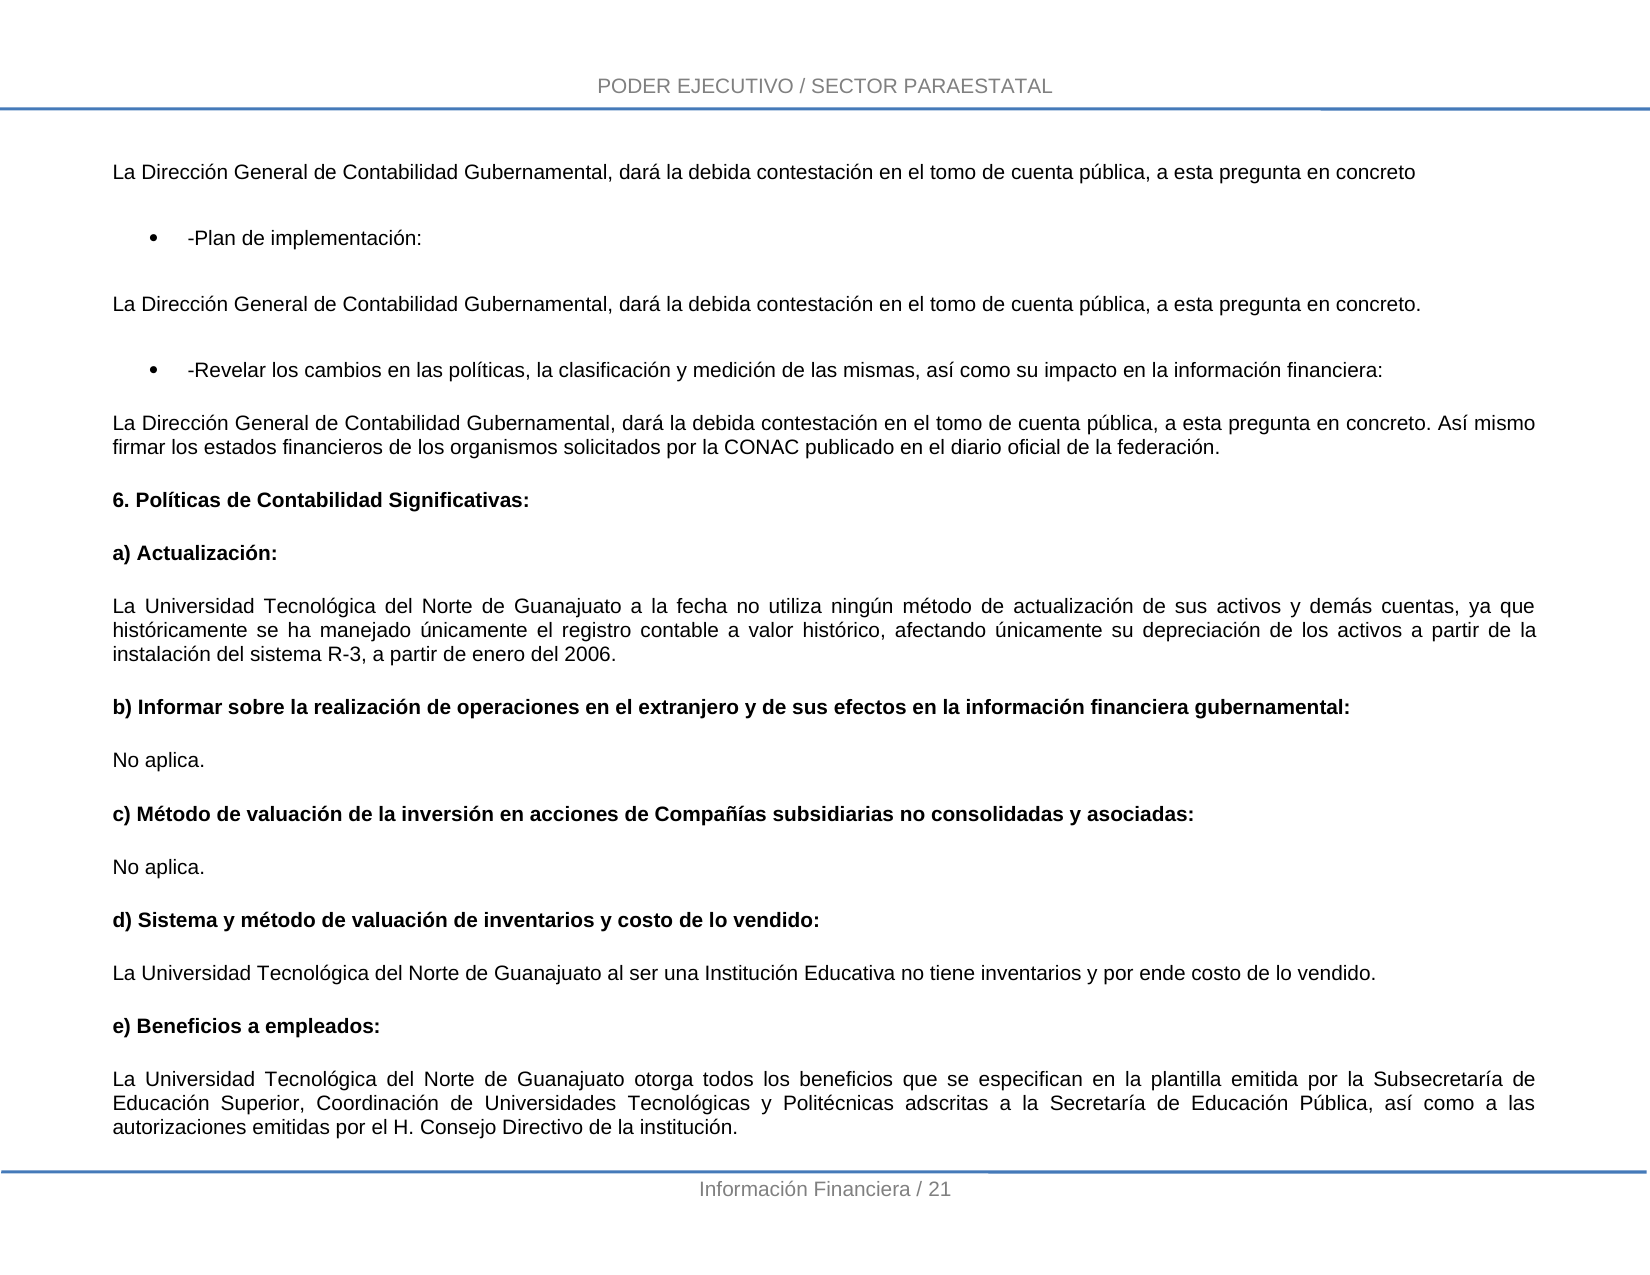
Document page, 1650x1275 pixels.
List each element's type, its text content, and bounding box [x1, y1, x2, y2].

text La Universidad Tecnológica del Norte de Guanajuato al ser una Institución Educativa no tiene inventarios y por ende costo de lo vendido. [112, 961, 1538, 985]
text e) Beneficios a empleados: [112, 1014, 1538, 1038]
text a) Actualización: [112, 541, 1538, 565]
text La Dirección General de Contabilidad Gubernamental, dará la debida contestación en el tomo de cuenta pública, a esta pregunta en concreto [112, 159, 1538, 183]
text La Dirección General de Contabilidad Gubernamental, dará la debida contestación en el tomo de cuenta pública, a esta pregunta en concreto. [112, 291, 1538, 315]
list ‐Revelar los cambios en las políticas, la clasificación y medición de las mismas, así como su impacto en la información financiera: [150, 356, 1538, 382]
text No aplica. [112, 854, 1538, 878]
text No aplica. [112, 748, 1538, 772]
text La Dirección General de Contabilidad Gubernamental, dará la debida contestación en el tomo de cuenta pública, a esta pregunta en concreto. Así mismo firmar los estados financieros de los organismos solicitados por la CONAC publicado en el diario oficial de la federación. [112, 411, 1538, 459]
list ‐Plan de implementación: [150, 224, 1538, 250]
text d) Sistema y método de valuación de inventarios y costo de lo vendido: [112, 908, 1538, 932]
text c) Método de valuación de la inversión en acciones de Compañías subsidiarias no consolidadas y asociadas: [112, 801, 1538, 825]
text 6. Políticas de Contabilidad Significativas: [112, 488, 1538, 512]
text La Universidad Tecnológica del Norte de Guanajuato a la fecha no utiliza ningún método de actualización de sus activos y demás cuentas, ya que históricamente se ha manejado únicamente el registro contable a valor histórico, afectando únicamente su depreciación de los activos a partir de la instalación del sistema R-3, a partir de enero del 2006. [112, 594, 1538, 666]
text b) Informar sobre la realización de operaciones en el extranjero y de sus efectos en la información financiera gubernamental: [112, 695, 1538, 719]
text La Universidad Tecnológica del Norte de Guanajuato otorga todos los beneficios que se especifican en la plantilla emitida por la Subsecretaría de Educación Superior, Coordinación de Universidades Tecnológicas y Politécnicas adscritas a la Secretaría de Educación Pública, así como a las autorizaciones emitidas por el H. Consejo Directivo de la institución. [112, 1067, 1538, 1139]
